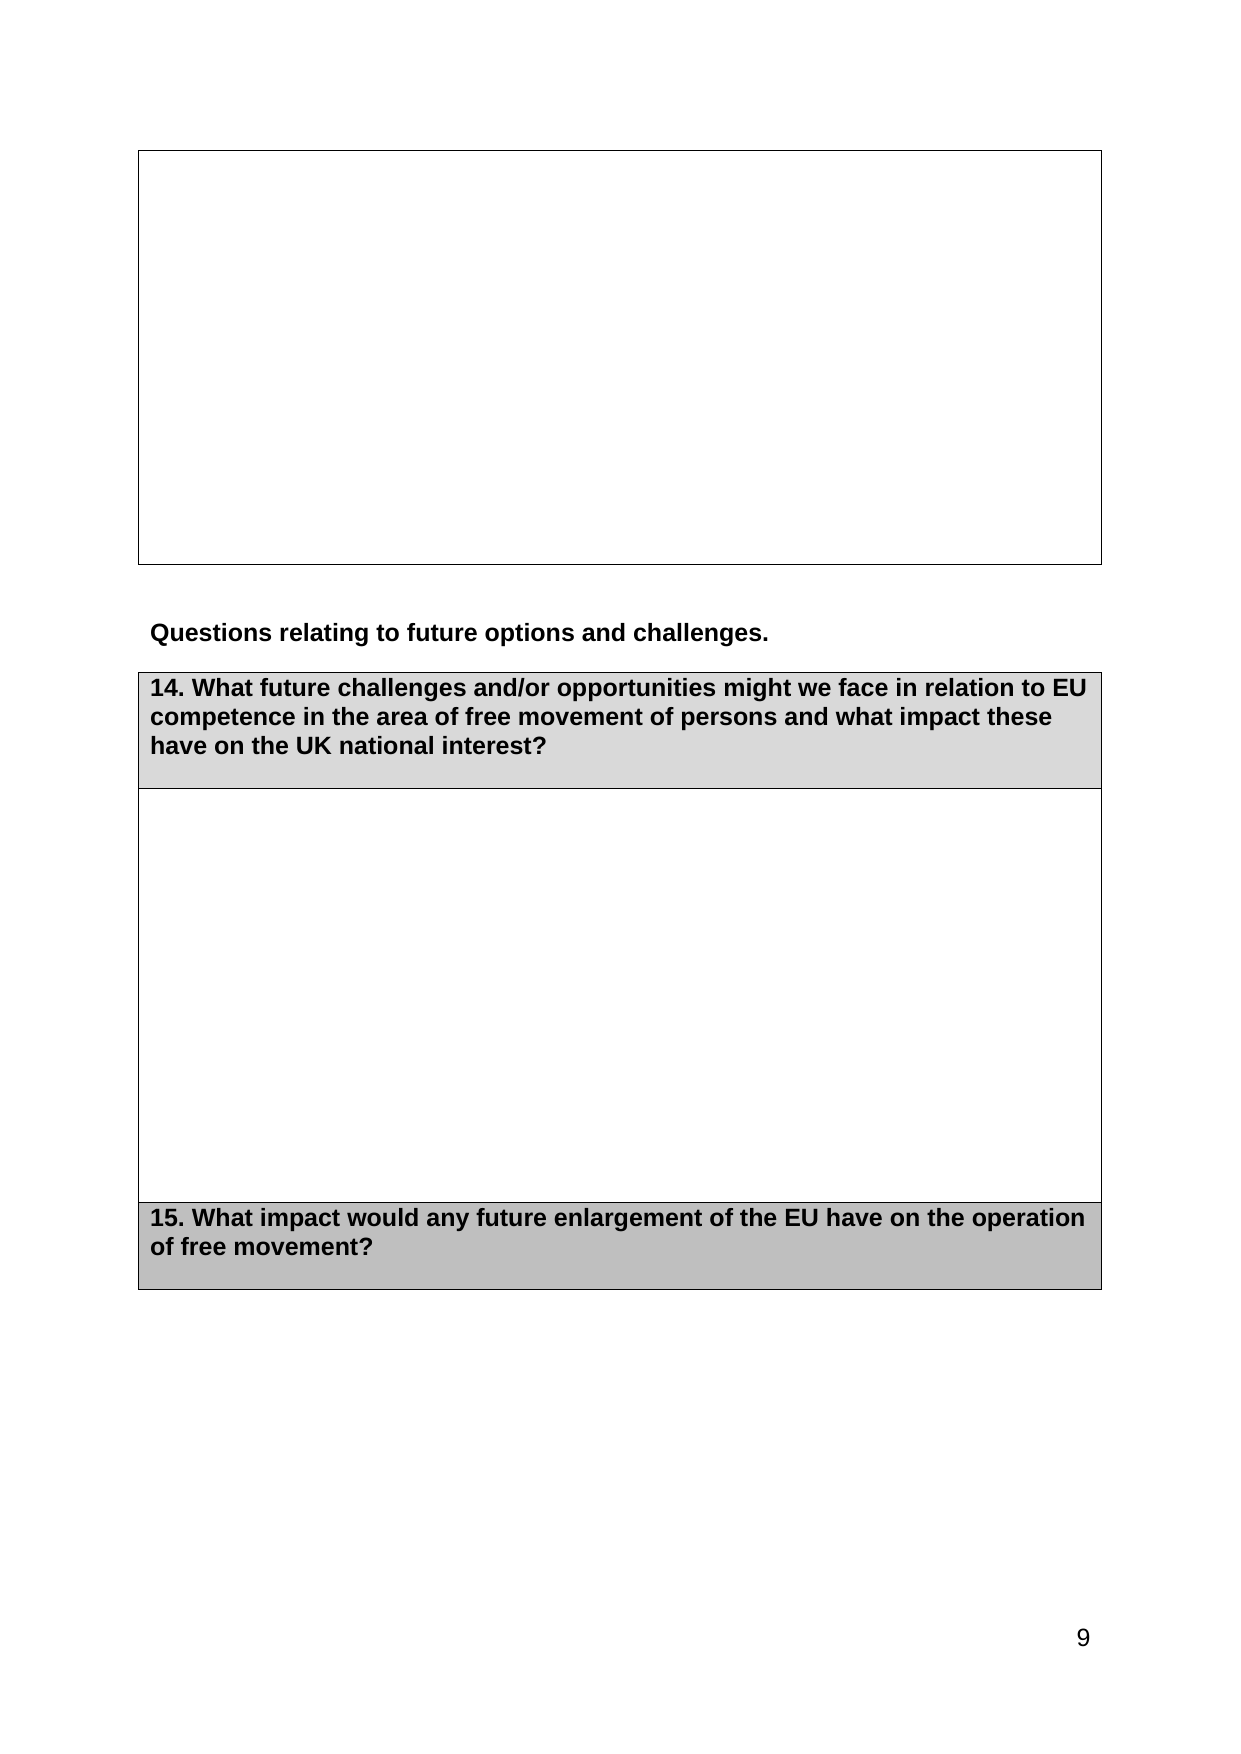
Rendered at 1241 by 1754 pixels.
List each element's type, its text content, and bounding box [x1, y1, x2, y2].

text Questions relating to future options and challenges. [150, 618, 1090, 647]
table_header 14. What future challenges and/or opportunities might we face in relation to EU competence in the area of free movement of persons and what impact these have on the national interest? [139, 673, 1101, 788]
table_cell [139, 789, 1101, 1202]
table_cell 15. What impact would any future enlargement of the EU have on the operation of free movement? [139, 1203, 1101, 1289]
table_cell [139, 151, 1101, 563]
